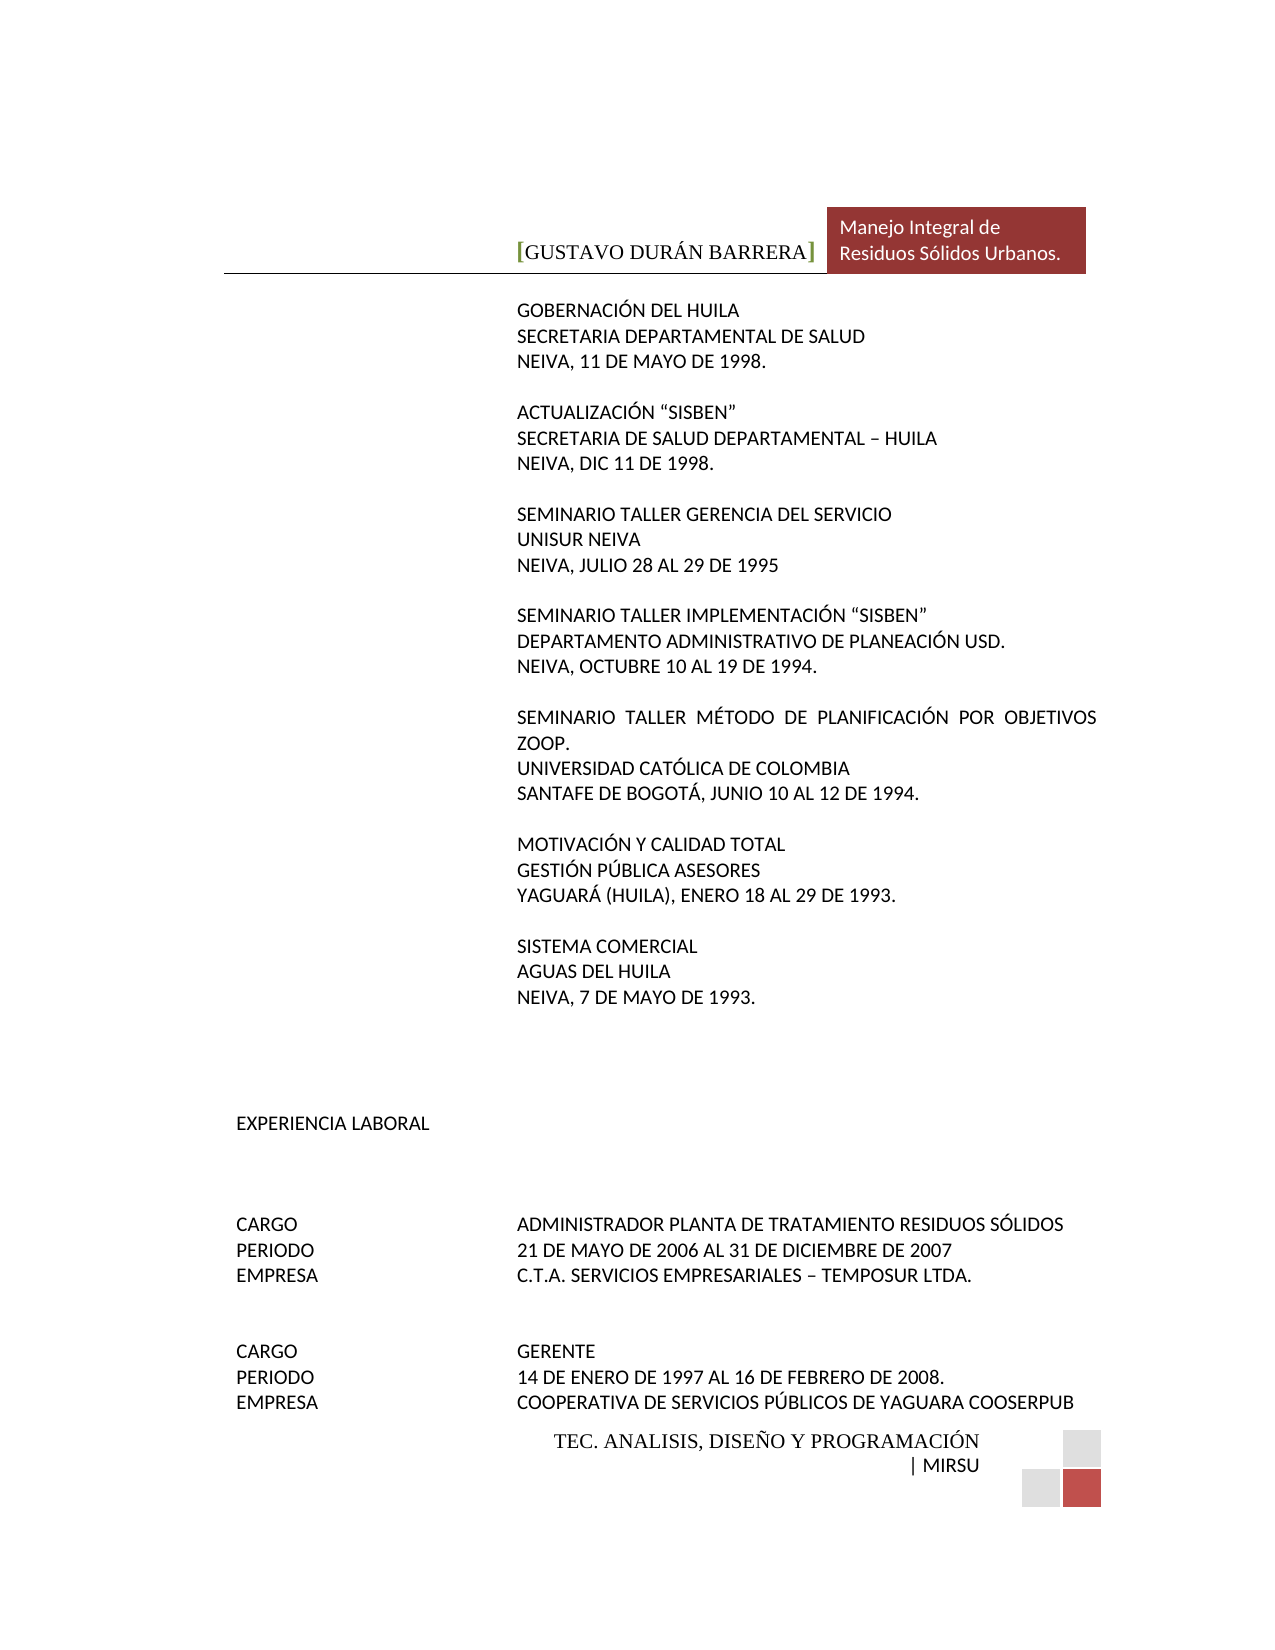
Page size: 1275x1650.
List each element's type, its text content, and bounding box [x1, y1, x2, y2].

text NEIVA, JULIO 28 AL 29 DE 1995 [236, 552, 1098, 577]
text CARGO GERENTE [236, 1338, 1098, 1364]
text PERIODO 14 DE ENERO DE 1997 AL 16 DE FEBRERO DE 2008. [236, 1364, 1098, 1389]
text UNISUR NEIVA [236, 526, 1098, 552]
text NEIVA, 11 DE MAYO DE 1998. [236, 348, 1098, 374]
text CARGO ADMINISTRADOR PLANTA DE TRATAMIENTO RESIDUOS SÓLIDOS [236, 1211, 1098, 1237]
text ACTUALIZACIÓN “SISBEN” [236, 399, 1098, 425]
text PERIODO 21 DE MAYO DE 2006 AL 31 DE DICIEMBRE DE 2007 [236, 1237, 1098, 1262]
text SECRETARIA DEPARTAMENTAL DE SALUD [236, 323, 1098, 348]
text SECRETARIA DE SALUD DEPARTAMENTAL – HUILA [236, 425, 1098, 450]
text SEMINARIO TALLER MÉTODO DE PLANIFICACIÓN POR OBJETIVOS ZOOP. [236, 704, 1098, 755]
text DEPARTAMENTO ADMINISTRATIVO DE PLANEACIÓN USD. [236, 628, 1098, 653]
text GOBERNACIÓN DEL HUILA [236, 298, 1098, 323]
text UNIVERSIDAD CATÓLICA DE COLOMBIA [236, 755, 1098, 781]
text NEIVA, OCTUBRE 10 AL 19 DE 1994. [236, 653, 1098, 679]
text EMPRESA C.T.A. SERVICIOS EMPRESARIALES – TEMPOSUR LTDA. [236, 1262, 1098, 1288]
text YAGUARÁ (HUILA), ENERO 18 AL 29 DE 1993. [236, 882, 1098, 908]
text SISTEMA COMERCIAL [236, 933, 1098, 958]
text MOTIVACIÓN Y CALIDAD TOTAL [236, 831, 1098, 857]
text EMPRESA COOPERATIVA DE SERVICIOS PÚBLICOS DE YAGUARA COOSERPUB [236, 1389, 1098, 1415]
text NEIVA, 7 DE MAYO DE 1993. [236, 984, 1098, 1009]
text SANTAFE DE BOGOTÁ, JUNIO 10 AL 12 DE 1994. [236, 781, 1098, 806]
text NEIVA, DIC 11 DE 1998. [236, 450, 1098, 476]
text AGUAS DEL HUILA [236, 958, 1098, 984]
text SEMINARIO TALLER IMPLEMENTACIÓN “SISBEN” [236, 603, 1098, 628]
text EXPERIENCIA LABORAL [236, 1110, 1098, 1135]
text SEMINARIO TALLER GERENCIA DEL SERVICIO [236, 501, 1098, 526]
text GESTIÓN PÚBLICA ASESORES [236, 857, 1098, 882]
